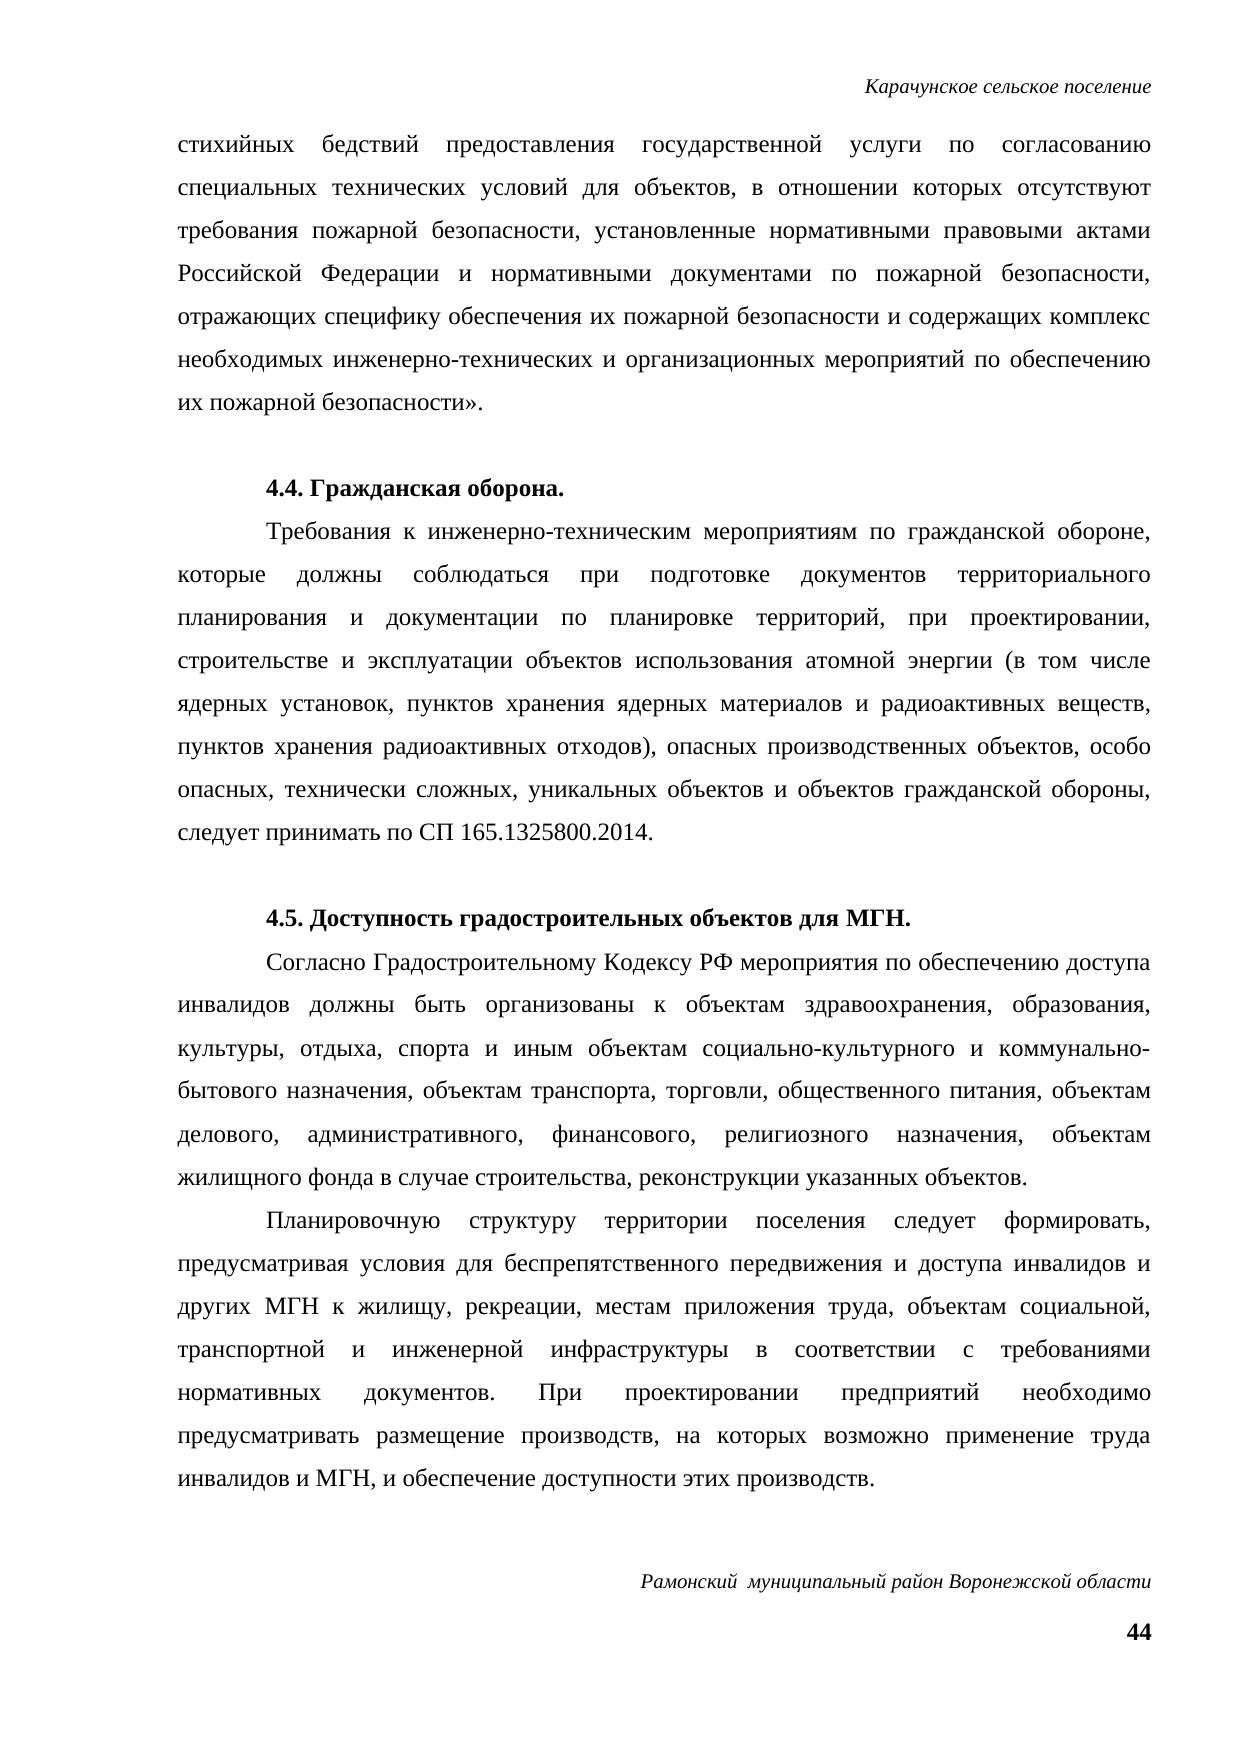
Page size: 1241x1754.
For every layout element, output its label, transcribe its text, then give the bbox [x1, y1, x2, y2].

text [177, 118, 1152, 419]
text Требования к инженерно-техническим мероприятиям по гражданской обороне, которые должны соблюдаться при подготовке документов территориального планирования и документации по планировке территорий, при проектировании, строительстве и эксплуатации объектов использования атомной энергии (в том числе ядерных установок, пунктов хранения ядерных материалов и радиоактивных веществ, пунктов хранения радиоактивных отходов), опасных производственных объектов, особо опасных, технически сложных, уникальных объектов и объектов гражданской обороны, следует принимать по СП 165.1325800.2014. [177, 505, 1152, 849]
text Согласно Градостроительному Кодексу РФ мероприятия по обеспечению доступа инвалидов должны быть организованы к объектам здравоохранения, образования, культуры, отдыха, спорта и иным объектам социально-культурного и коммунально-бытового назначения, объектам транспорта, торговли, общественного питания, объектам делового, административного, финансового, религиозного назначения, объектам жилищного фонда в случае строительства, реконструкции указанных объектов. [177, 936, 1152, 1194]
text 4.5. Доступность градостроительных объектов для МГН. [177, 892, 1152, 936]
text Планировочную структуру территории поселения следует формировать, предусматривая условия для беспрепятственного передвижения и доступа инвалидов и других МГН к жилищу, рекреации, местам приложения труда, объектам социальной, транспортной и инженерной инфраструктуры в соответствии с требованиями нормативных документов. При проектировании предприятий необходимо предусматривать размещение производств, на которых возможно применение труда инвалидов и МГН, и обеспечение доступности этих производств. [177, 1194, 1152, 1495]
text 4.4. Гражданская оборона. [177, 462, 1152, 505]
